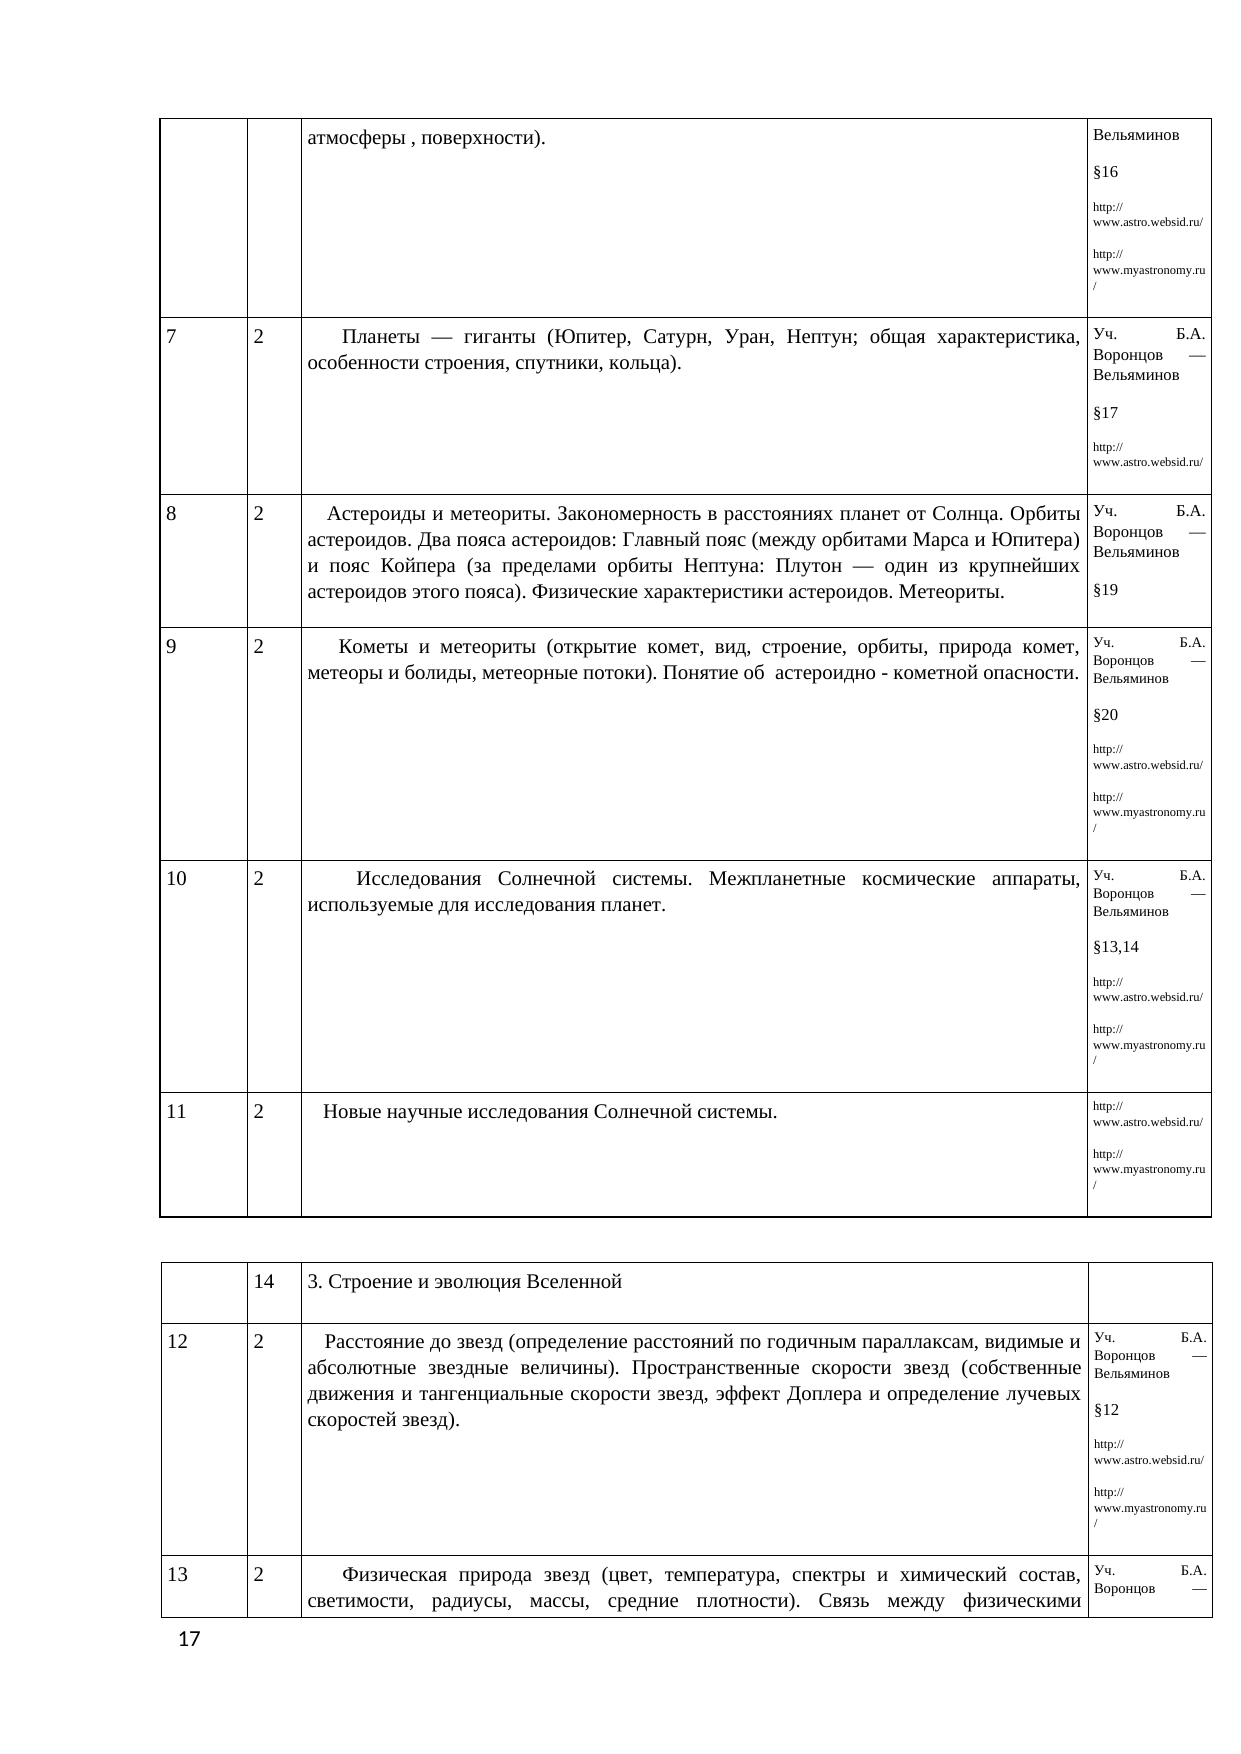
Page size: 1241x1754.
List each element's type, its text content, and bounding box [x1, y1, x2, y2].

table_cell Уч. Б.А. Воронцов — Вельяминов §12 http://www.astro.websid.ru/ http://www.myastronomy.ru/ [1089, 1324, 1212, 1555]
table_cell Расстояние до звезд (определение расстояний по годичным параллаксам, видимые и абсолютные звездные величины). Пространственные скорости звезд (собственные движения и тангенциальные скорости звезд, эффект Доплера и определение лучевых скоростей звезд). [302, 1324, 1088, 1555]
table_cell 2 [248, 495, 301, 627]
table_cell 8 [161, 495, 247, 627]
table_cell 2 [248, 861, 301, 1092]
table_cell 2 [248, 318, 301, 494]
table_cell 2 [248, 119, 301, 317]
table_cell 11 [161, 1093, 247, 1216]
table_cell http://www.astro.websid.ru/ http://www.myastronomy.ru/ [1088, 1093, 1211, 1216]
table_cell 12 [162, 1324, 247, 1555]
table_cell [302, 1556, 1088, 1617]
table_cell 6 [161, 119, 247, 317]
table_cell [1089, 1556, 1212, 1617]
table_cell 2 [248, 1324, 301, 1555]
table_cell 10 [161, 861, 247, 1092]
table_header [1089, 1263, 1212, 1322]
table_cell Астероиды и метеориты. Закономерность в расстояниях планет от Солнца. Орбиты астероидов. Два пояса астероидов: Главный пояс (между орбитами Марса и Юпитера) и пояс Койпера (за пределами орбиты Нептуна: Плутон — один из крупнейших астероидов этого пояса). Физические характеристики астероидов. Метеориты. [302, 495, 1087, 627]
table_header [162, 1263, 247, 1322]
table_cell Планеты — гиганты (Юпитер, Сатурн, Уран, Нептун; общая характеристика, особенности строения, спутники, кольца). [302, 318, 1087, 494]
table_cell 9 [161, 628, 247, 859]
table_header 3. Строение и эволюция Вселенной [302, 1263, 1088, 1322]
table_cell Кометы и метеориты (открытие комет, вид, строение, орбиты, природа комет, метеоры и болиды, метеорные потоки). Понятие об астероидно - кометной опасности. [302, 628, 1087, 859]
table_cell 7 [161, 318, 247, 494]
table_cell Уч. Б.А. Воронцов — Вельяминов §19 [1088, 495, 1211, 627]
table_cell Уч. Б.А. Воронцов — Вельяминов §20 http://www.astro.websid.ru/ http://www.myastronomy.ru/ [1088, 628, 1211, 859]
table_cell 2 [248, 628, 301, 859]
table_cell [1088, 119, 1211, 317]
table_cell 2 [248, 1093, 301, 1216]
table_cell Уч. Б.А. Воронцов — Вельяминов §13,14 http://www.astro.websid.ru/ http://www.myastronomy.ru/ [1088, 861, 1211, 1092]
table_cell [302, 119, 1087, 317]
table_cell Исследования Солнечной системы. Межпланетные космические аппараты, используемые для исследования планет. [302, 861, 1087, 1092]
table_cell Новые научные исследования Солнечной системы. [302, 1093, 1087, 1216]
table_cell 2 [248, 1556, 301, 1617]
table_header 14 [248, 1263, 301, 1322]
table_cell Уч. Б.А. Воронцов — Вельяминов §17 http://www.astro.websid.ru/ [1088, 318, 1211, 494]
table_cell 13 [162, 1556, 247, 1617]
